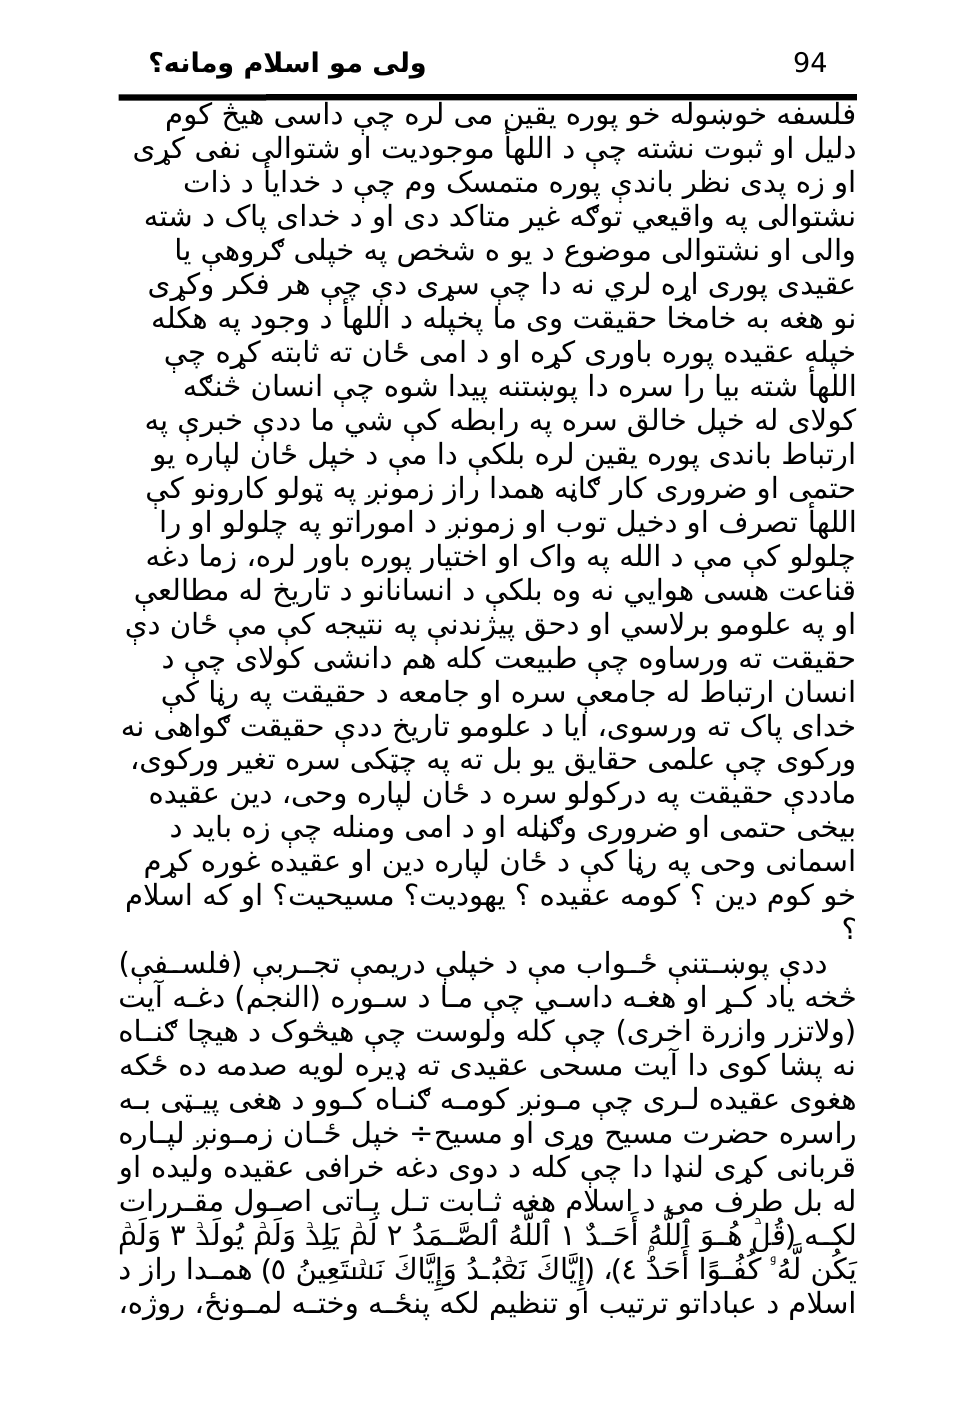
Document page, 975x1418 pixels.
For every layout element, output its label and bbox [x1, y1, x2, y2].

text [118, 98, 857, 947]
text [118, 947, 857, 1320]
